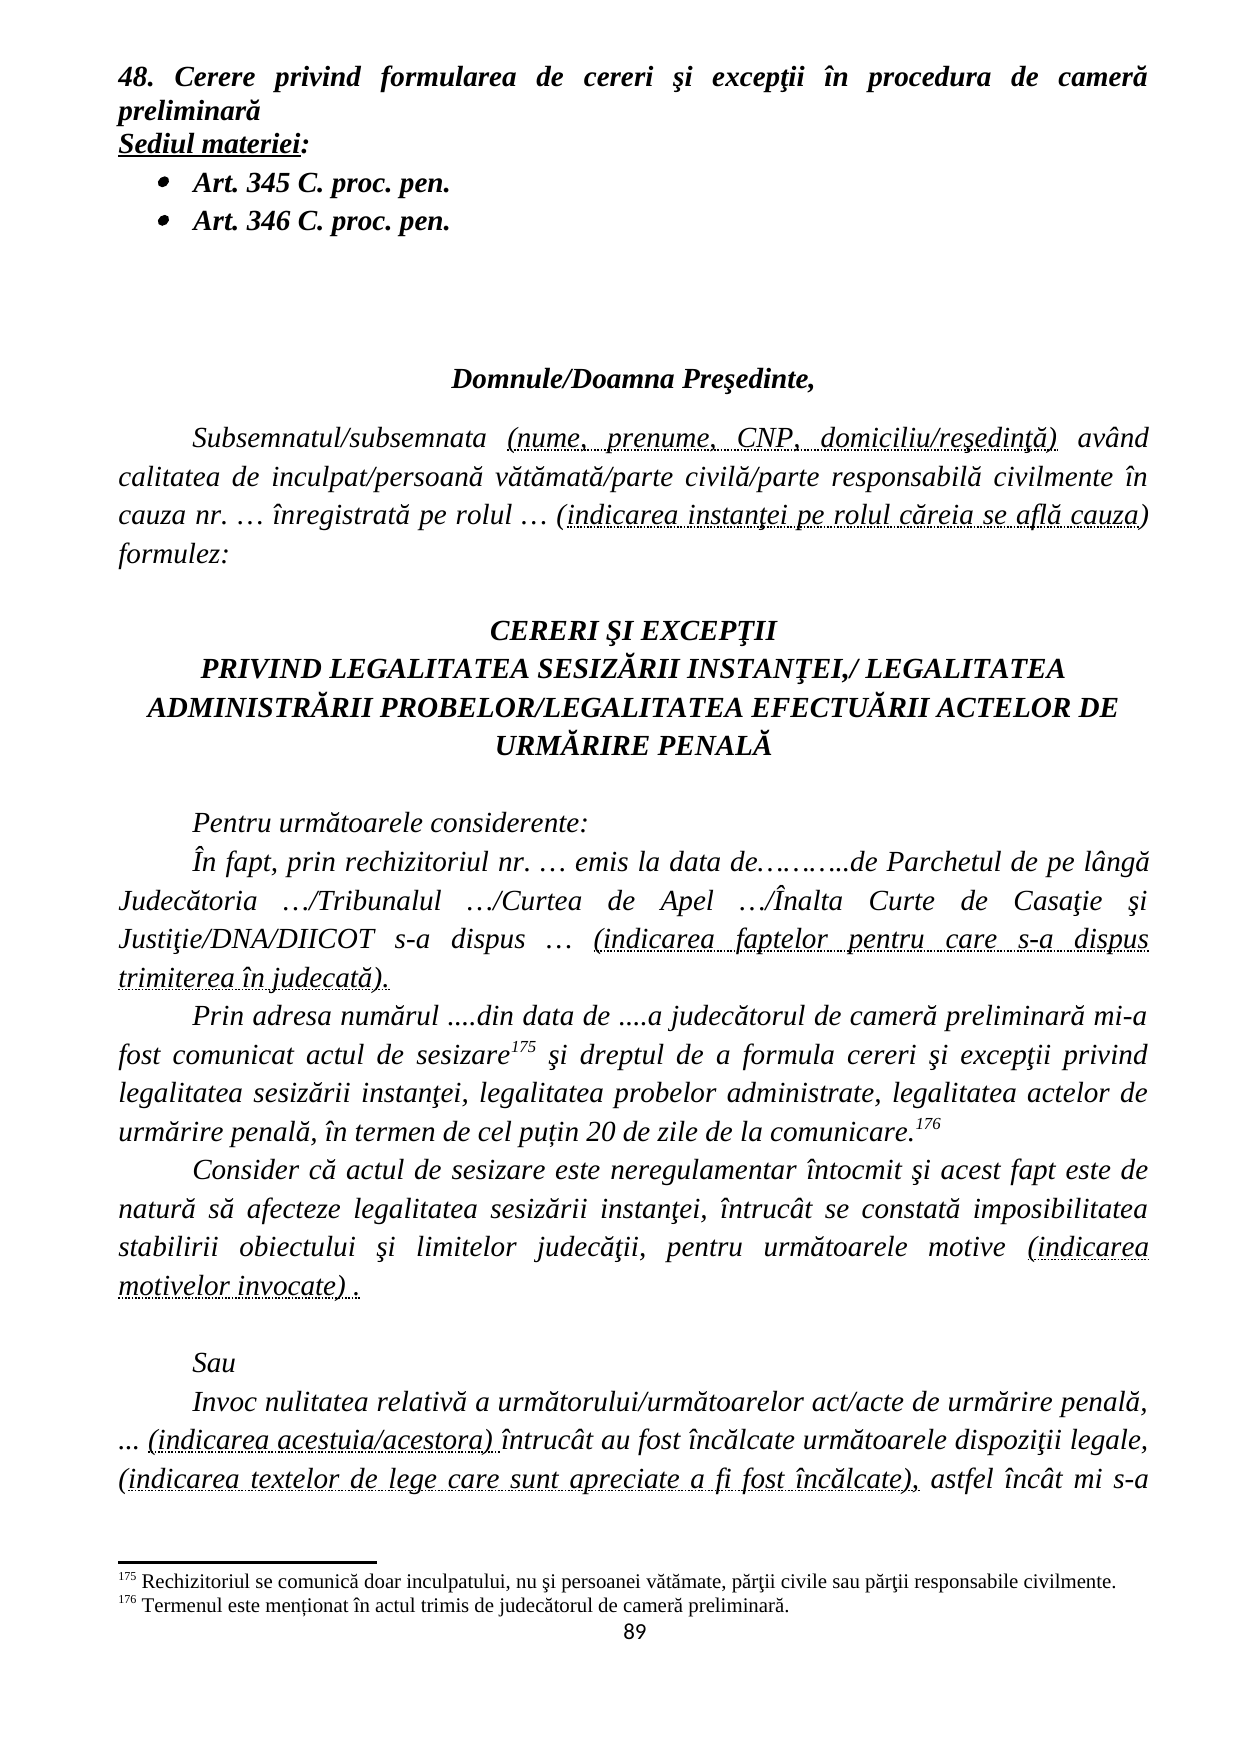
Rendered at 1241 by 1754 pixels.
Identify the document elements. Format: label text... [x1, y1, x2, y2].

text Consider că actul de sesizare este neregulamentar întocmit şi acest fapt este de natură să afecteze legalitatea sesizării instanţei, întrucât se constată imposibilitatea stabilirii obiectului şi limitelor judecăţii, pentru următoarele motive (indicarea motivelor invocate) . [118, 1152, 1152, 1302]
text Sediul materiei: [118, 126, 1152, 160]
text PRIVIND LEGALITATEA SESIZĂRII INSTANŢEI,/ LEGALITATEA ADMINISTRĂRII PROBELOR/LEGALITATEA EFECTUĂRII ACTELOR DE URMĂRIRE PENALĂ [118, 651, 1152, 762]
text Prin adresa numărul ....din data de ....a judecătorul de cameră preliminară mi-a fost comunicat actul de sesizare şi dreptul de a formula cereri şi excepţii privind legalitatea sesizării instanţei, legalitatea probelor administrate, legalitatea actelor de urmărire penală, în termen de cel puțin 20 de zile de la comunicare. [118, 998, 1152, 1147]
text Domnule/Doamna Preşedinte, [118, 361, 1152, 394]
text Subsemnatul/subsemnata (nume, prenume, CNP, domiciliu/reşedinţă) având calitatea de inculpat/persoană vătămată/parte civilă/parte responsabilă civilmente în cauza nr. … înregistrată pe rolul … (indicarea instanţei pe rolul căreia se află cauza) formulez: [118, 420, 1152, 569]
text Sau [118, 1345, 1152, 1379]
list Art. . proc. pen. [156, 165, 1152, 198]
subtitle 48. Cerere privind formularea de cereri şi excepţii în procedura de cameră preliminară [118, 59, 1152, 126]
text În fapt, prin rechizitoriul nr. … emis la data de………..de Parchetul de pe lângă Judecătoria …/Tribunalul …/Curtea de Apel …/Înalta Curte de Casaţie şi Justiţie/DNA/DIICOT s-a dispus … (indicarea faptelor pentru care s-a dispus trimiterea în judecată). [118, 844, 1152, 993]
text Pentru următoarele considerente: [118, 806, 1152, 839]
text CERERI ŞI EXCEPŢII [118, 613, 1152, 646]
list Art. . proc. pen. [156, 203, 1152, 237]
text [118, 1384, 1152, 1494]
